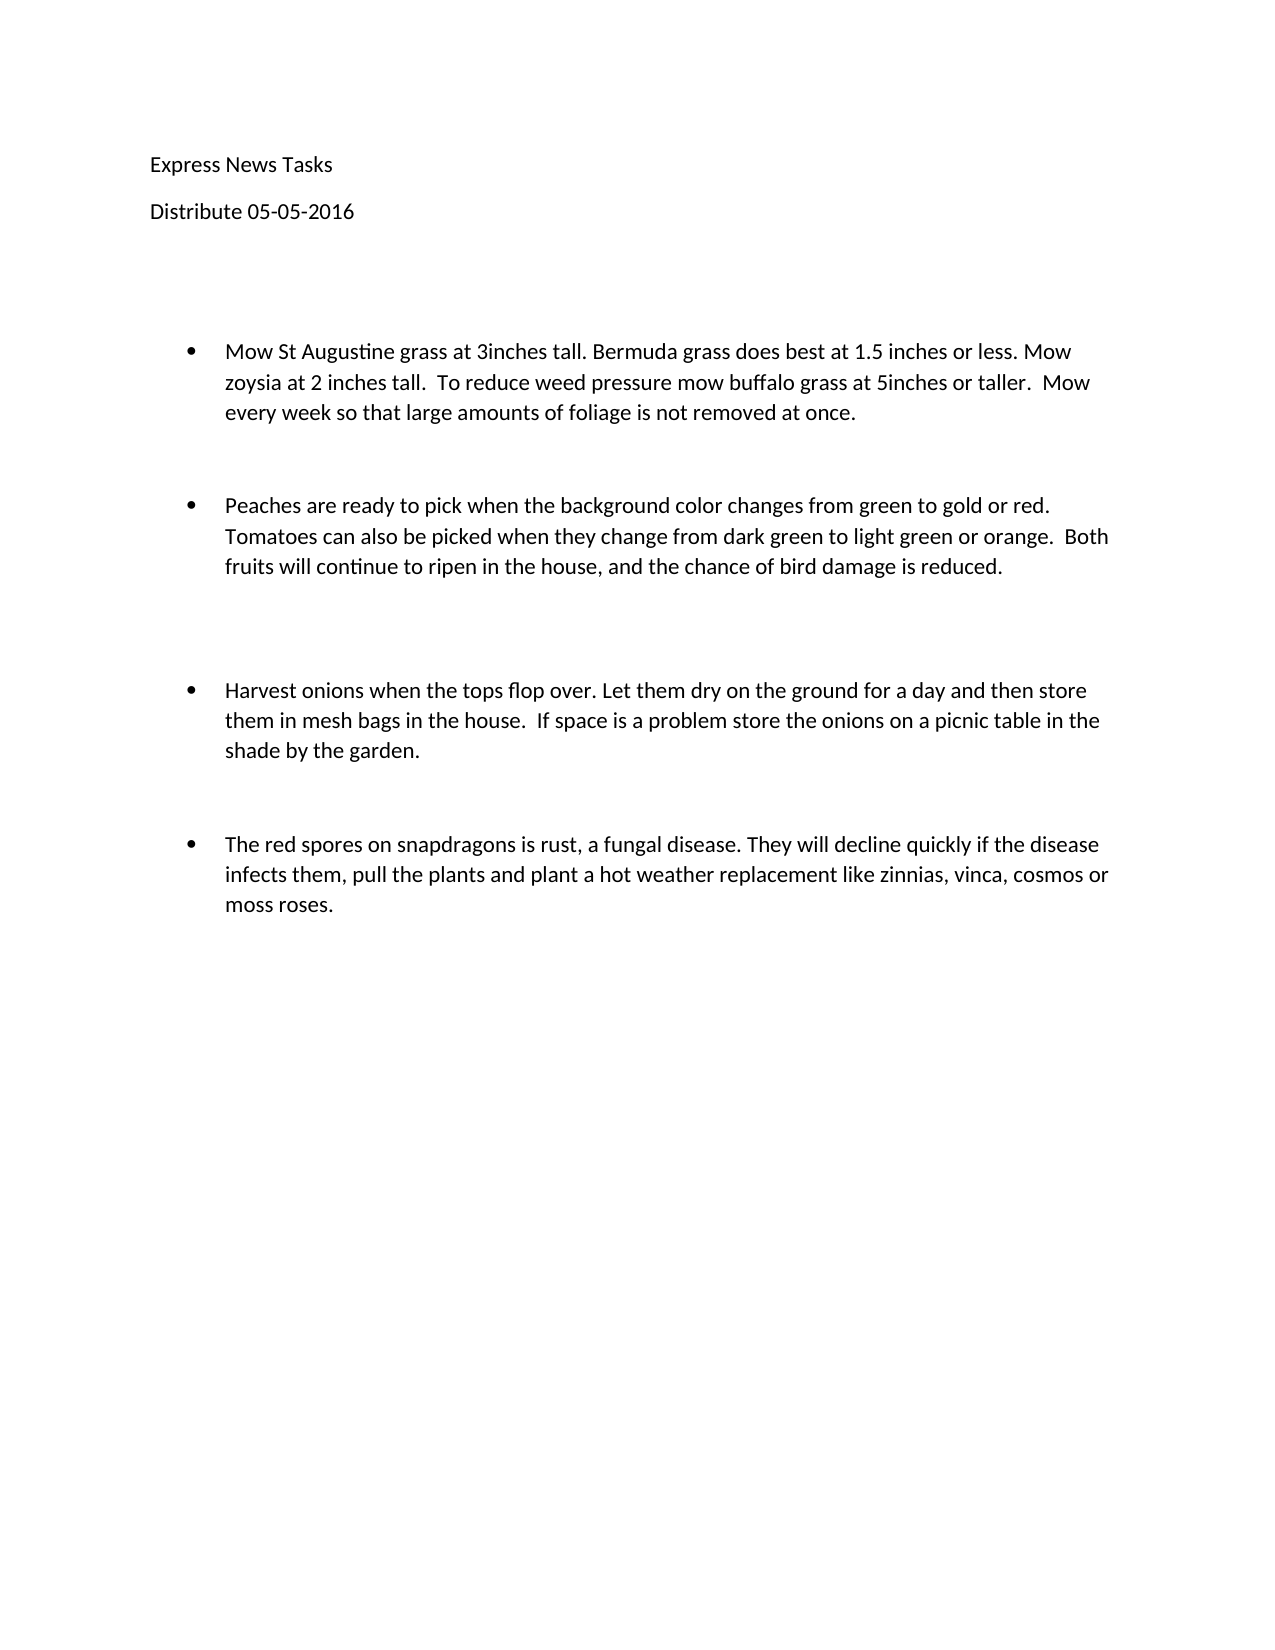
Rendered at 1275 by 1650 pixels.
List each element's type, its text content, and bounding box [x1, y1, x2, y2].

text Express News Tasks [150, 150, 1125, 178]
list Harvest onions when the tops flop over. Let them dry on the ground for a day and then store them in mesh bags in the house. If space is a problem store the onions on a picnic table in the shade by the garden. [187, 676, 1125, 764]
text Distribute 05-05-2016 [150, 197, 1125, 225]
list Mow St Augustine grass at 3inches tall. Bermuda grass does best at 1.5 inches or less. Mow zoysia at 2 inches tall. To reduce weed pressure mow buffalo grass at 5inches or taller. Mow every week so that large amounts of foliage is not removed at once. [187, 337, 1125, 426]
list Peaches are ready to pick when the background color changes from green to gold or red. Tomatoes can also be picked when they change from dark green to light green or orange. Both fruits will continue to ripen in the house, and the chance of bird damage is reduced. [187, 492, 1125, 580]
list The red spores on snapdragons is rust, a fungal disease. They will decline quickly if the disease infects them, pull the plants and plant a hot weather replacement like zinnias, vinca, cosmos or moss roses. [187, 830, 1125, 919]
